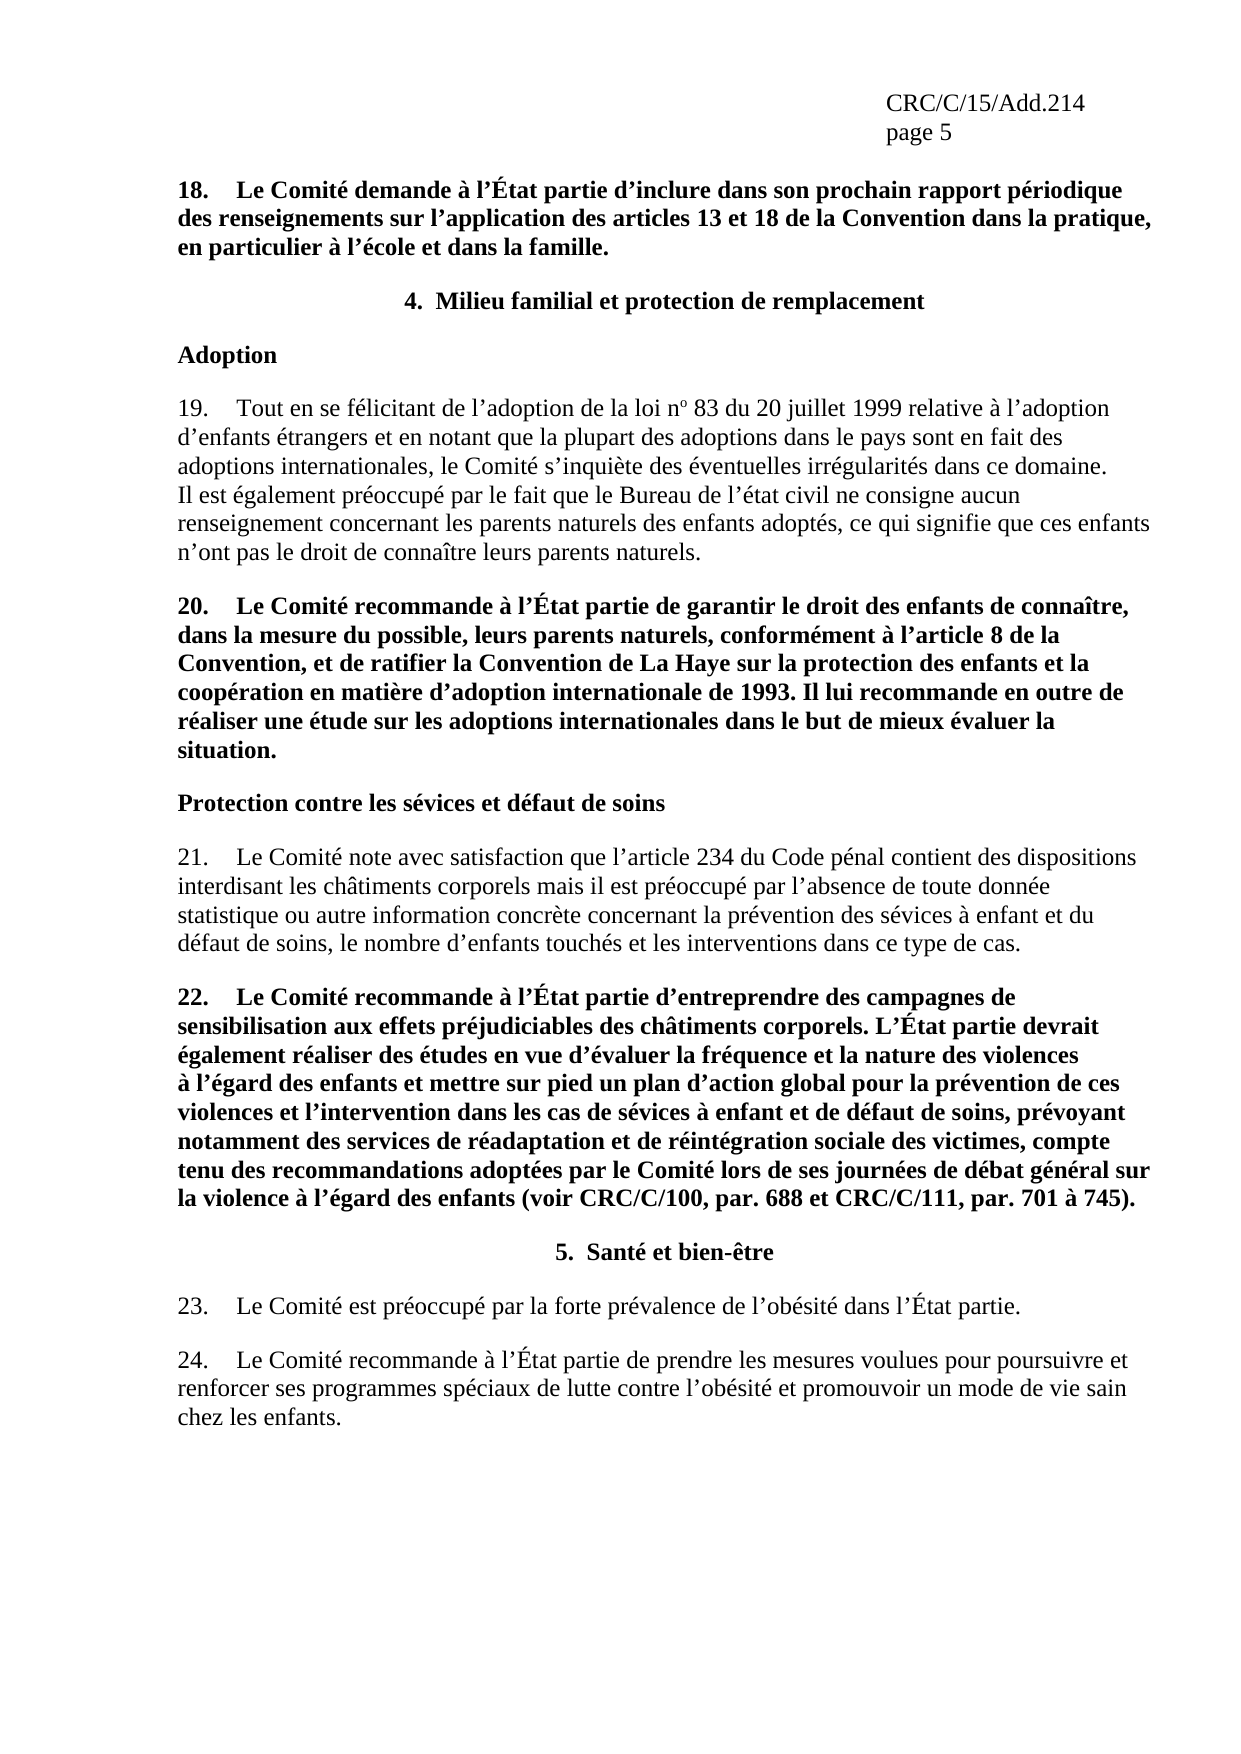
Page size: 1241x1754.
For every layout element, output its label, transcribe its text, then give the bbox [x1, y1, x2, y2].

text 23. Le Comité est préoccupé par la forte prévalence de l’obésité dans l’État partie. [177, 1291, 1152, 1320]
text 4. Milieu familial et protection de remplacement [177, 286, 1152, 315]
text 18. Le Comité demande à l’État partie d’inclure dans son prochain rapport périodique des renseignements sur l’application des articles 13 et 18 de la Convention dans la pratique, en particulier à l’école et dans la famille. [177, 175, 1152, 261]
text Protection contre les sévices et défaut de soins [177, 788, 1152, 817]
text 20. Le Comité recommande à l’État partie de garantir le droit des enfants de connaître, dans la mesure du possible, leurs parents naturels, conformément à l’article 8 de la Convention, et de ratifier la Convention de La Haye sur la protection des enfants et la coopération en matière d’adoption internationale de 1993. Il lui recommande en outre de réaliser une étude sur les adoptions internationales dans le but de mieux évaluer la situation. [177, 591, 1152, 763]
text 22. Le Comité recommande à l’État partie d’entreprendre des campagnes de sensibilisation aux effets préjudiciables des châtiments corporels. L’État partie devrait également réaliser des études en vue d’évaluer la fréquence et la nature des violences à l’égard des enfants et mettre sur pied un plan d’action global pour la prévention de ces violences et l’intervention dans les cas de sévices à enfant et de défaut de soins, prévoyant notamment des services de réadaptation et de réintégration sociale des victimes, compte tenu des recommandations adoptées par le Comité lors de ses journées de débat général sur la violence à l’égard des enfants (voir CRC/C/100, par. 688 et CRC/C/111, par. 701 à 745). [177, 982, 1152, 1212]
text 21. Le Comité note avec satisfaction que l’article 234 du Code pénal contient des dispositions interdisant les châtiments corporels mais il est préoccupé par l’absence de toute donnée statistique ou autre information concrète concernant la prévention des sévices à enfant et du défaut de soins, le nombre d’enfants touchés et les interventions dans ce type de cas. [177, 842, 1152, 957]
text 24. Le Comité recommande à l’État partie de prendre les mesures voulues pour poursuivre et renforcer ses programmes spéciaux de lutte contre l’obésité et promouvoir un mode de vie sain chez les enfants. [177, 1345, 1152, 1431]
text 19. Tout en se félicitant de l’adoption de la loi no 83 du 20 juillet 1999 relative à l’adoption d’enfants étrangers et en notant que la plupart des adoptions dans le pays sont en fait des adoptions internationales, le Comité s’inquiète des éventuelles irrégularités dans ce domaine. Il est également préoccupé par le fait que le Bureau de l’état civil ne consigne aucun renseignement concernant les parents naturels des enfants adoptés, ce qui signifie que ces enfants n’ont pas le droit de connaître leurs parents naturels. [177, 393, 1152, 566]
text 5. Santé et bien-être [177, 1237, 1152, 1266]
text Adoption [177, 340, 1152, 368]
